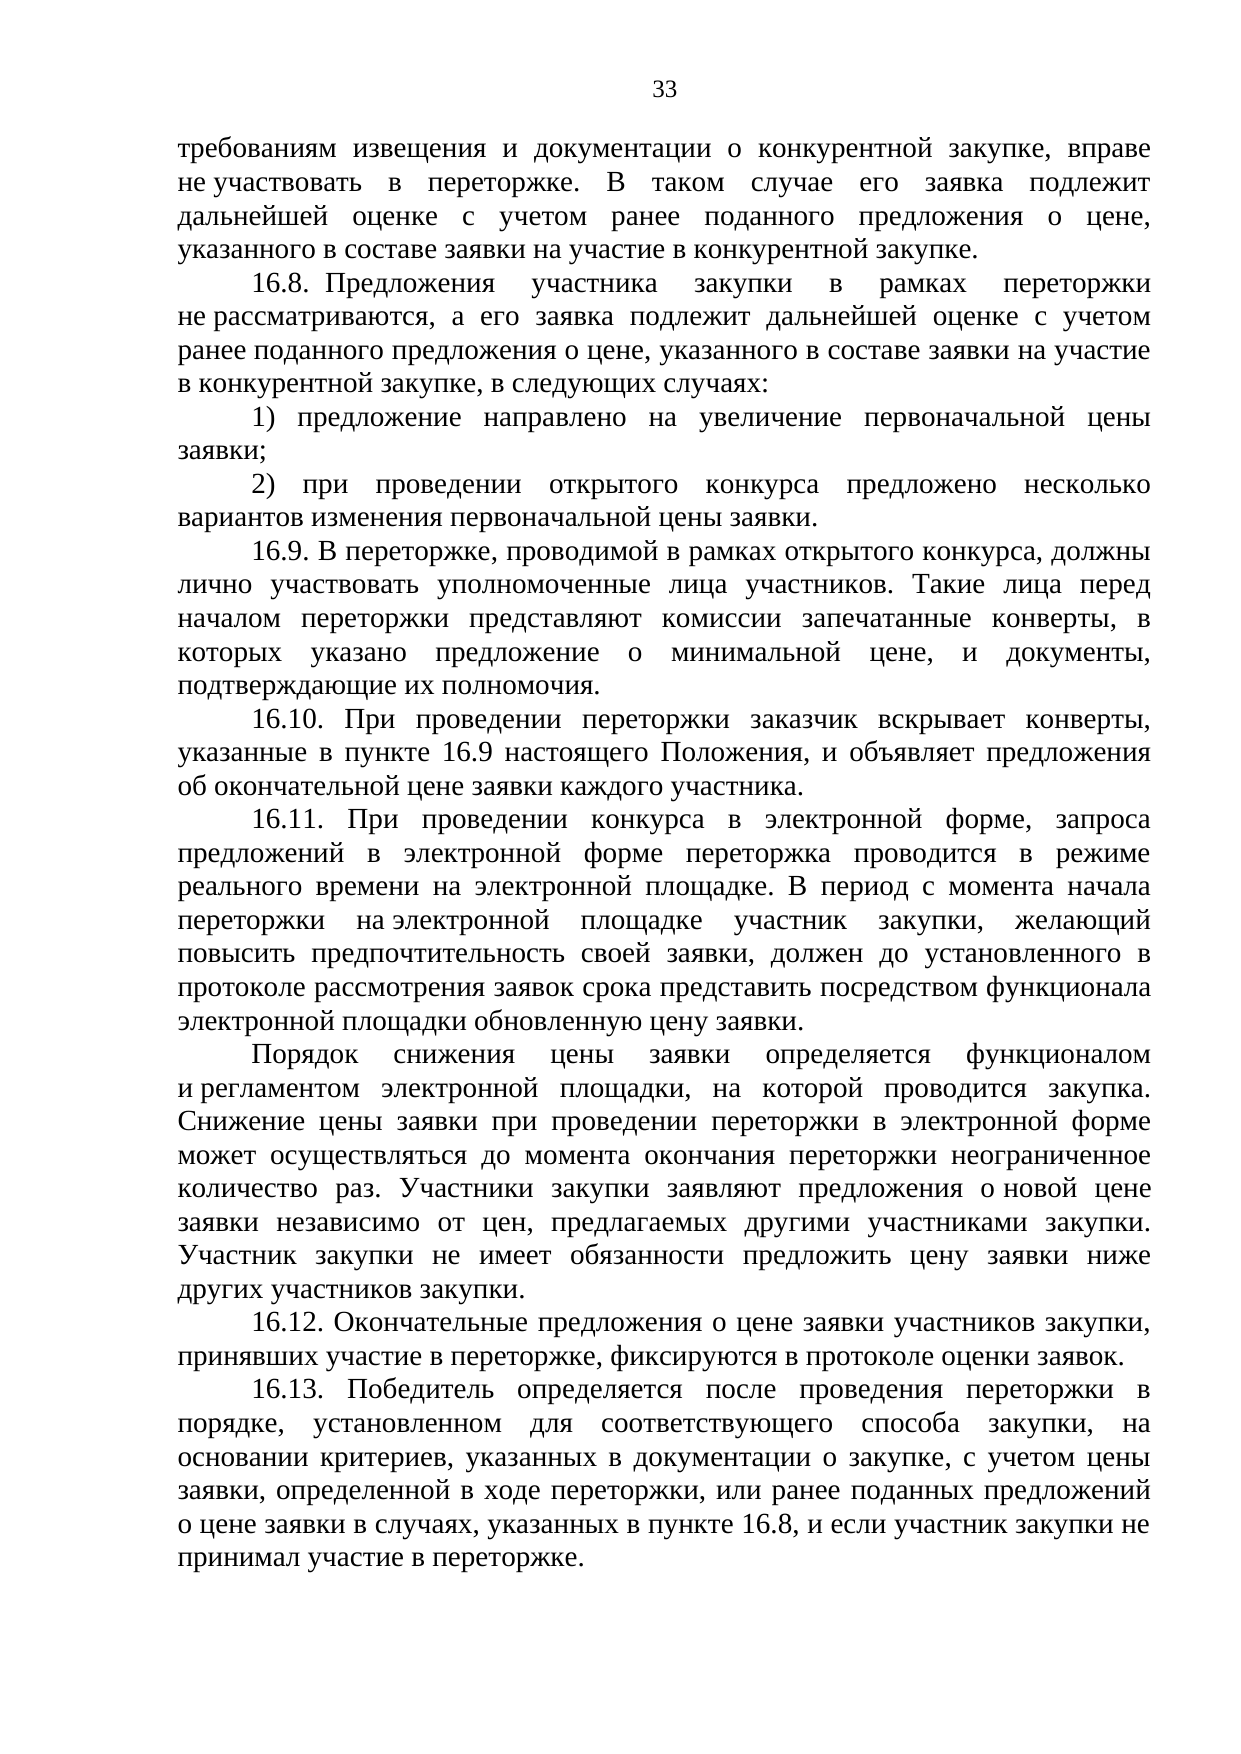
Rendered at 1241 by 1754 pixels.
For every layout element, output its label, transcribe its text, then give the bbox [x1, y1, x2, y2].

text 16.11. При проведении конкурса в электронной форме, запроса предложений в электронной форме переторжка проводится в режиме реального времени на электронной площадке. В период с момента начала переторжки на электронной площадке участник закупки, желающий повысить предпочтительность своей заявки, должен до установленного в протоколе рассмотрения заявок срока представить посредством функционала электронной площадки обновленную цену заявки. [177, 801, 1152, 1036]
text 16.10. При проведении переторжки заказчик вскрывает конверты, указанные в пункте 16.9 настоящего Положения, и объявляет предложения об окончательной цене заявки каждого участника. [177, 701, 1152, 801]
text Порядок снижения цены заявки определяется функционалом и регламентом электронной площадки, на которой проводится закупка. Снижение цены заявки при проведении переторжки в электронной форме может осуществляться до момента окончания переторжки неограниченное количество раз. Участники закупки заявляют предложения о новой цене заявки независимо от цен, предлагаемых другими участниками закупки. Участник закупки не имеет обязанности предложить цену заявки ниже других участников закупки. [177, 1036, 1152, 1304]
text 1) предложение направлено на увеличение первоначальной цены заявки; [177, 399, 1152, 466]
text 16.8. Предложения участника закупки в рамках переторжки не рассматриваются, а его заявка подлежит дальнейшей оценке с учетом ранее поданного предложения о цене, указанного в составе заявки на участие в конкурентной закупке, в следующих случаях: [177, 265, 1152, 399]
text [177, 131, 1152, 265]
text 16.12. Окончательные предложения о цене заявки участников закупки, принявших участие в переторжке, фиксируются в протоколе оценки заявок. [177, 1304, 1152, 1372]
text 2) при проведении открытого конкурса предложено несколько вариантов изменения первоначальной цены заявки. [177, 466, 1152, 533]
text 16.9. В переторжке, проводимой в рамках открытого конкурса, должны лично участвовать уполномоченные лица участников. Такие лица перед началом переторжки представляют комиссии запечатанные конверты, в которых указано предложение о минимальной цене, и документы, подтверждающие их полномочия. [177, 533, 1152, 701]
text 16.13. Победитель определяется после проведения переторжки в порядке, установленном для соответствующего способа закупки, на основании критериев, указанных в документации о закупке, с учетом цены заявки, определенной в ходе переторжки, или ранее поданных предложений о цене заявки в случаях, указанных в пункте 16.8, и если участник закупки не принимал участие в переторжке. [177, 1372, 1152, 1573]
